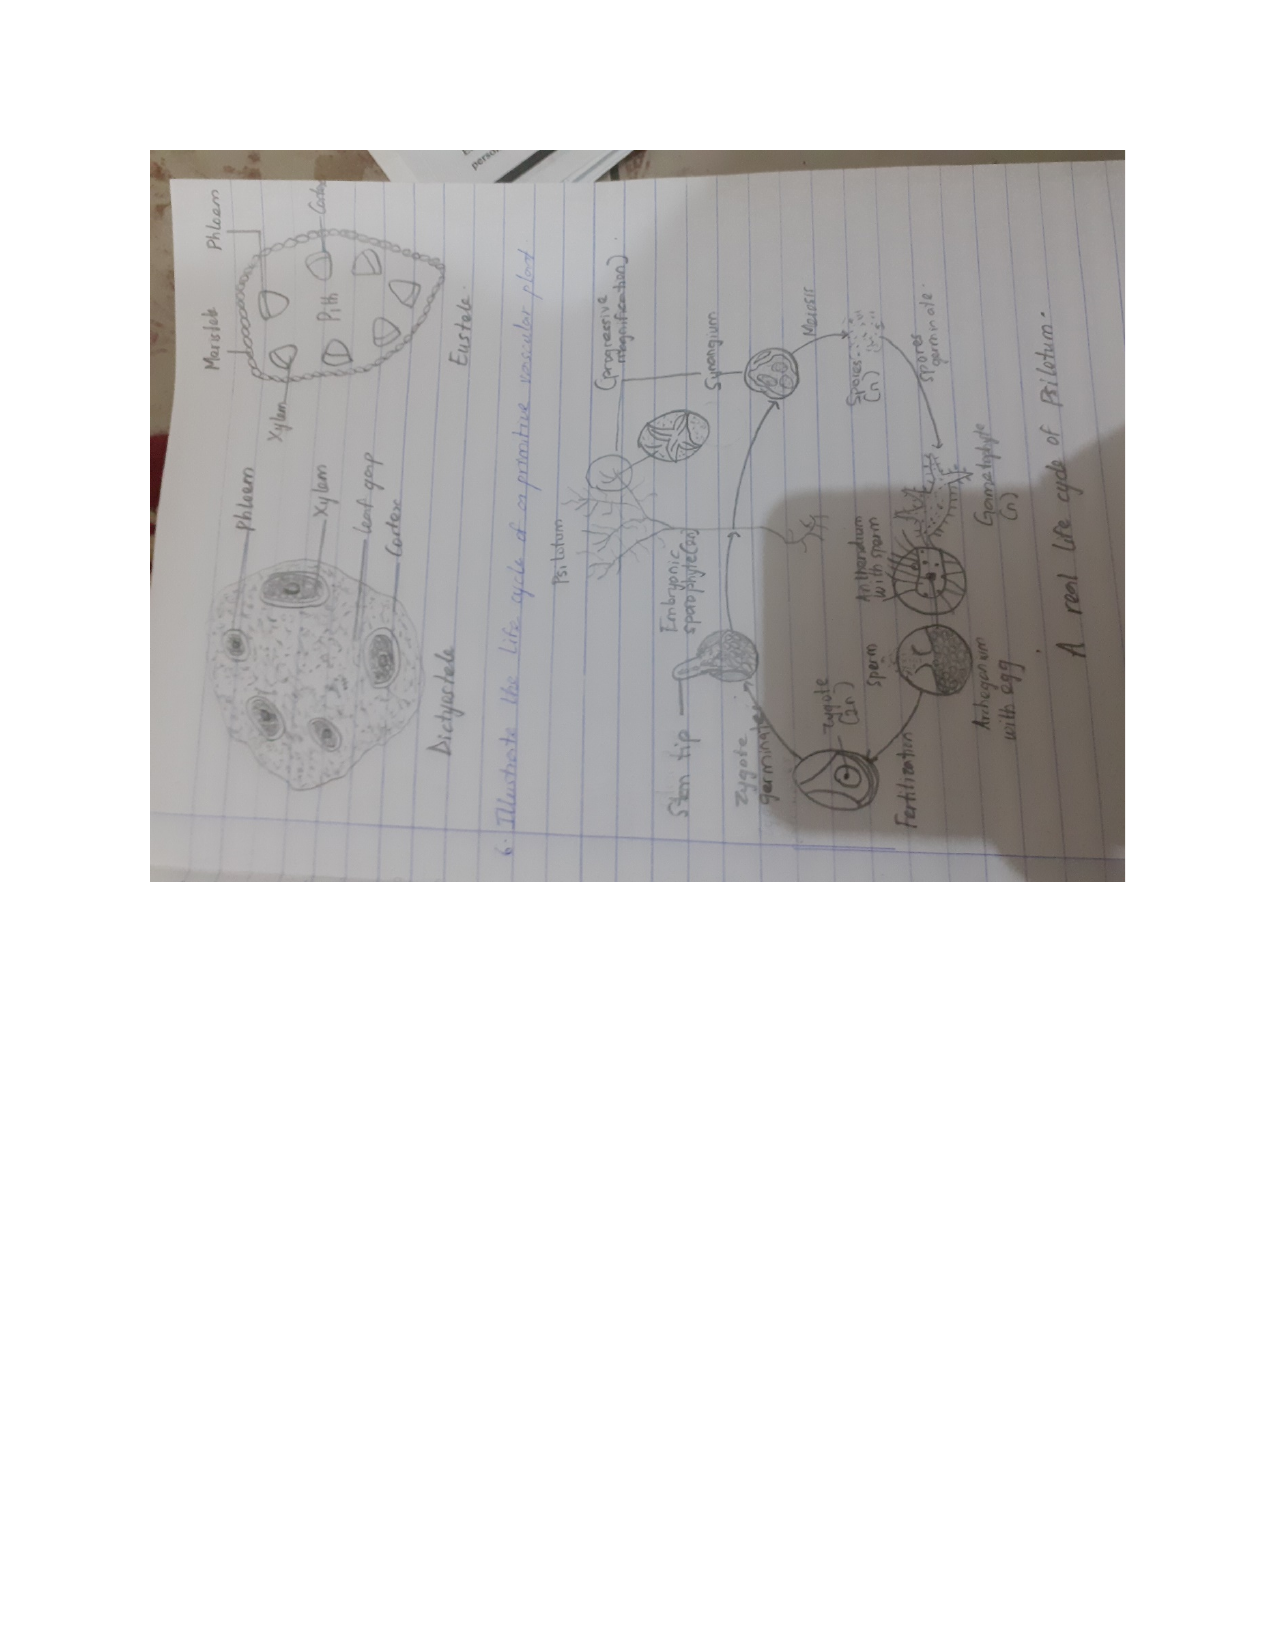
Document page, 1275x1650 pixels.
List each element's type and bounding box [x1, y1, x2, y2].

picture [150, 150, 1125, 882]
